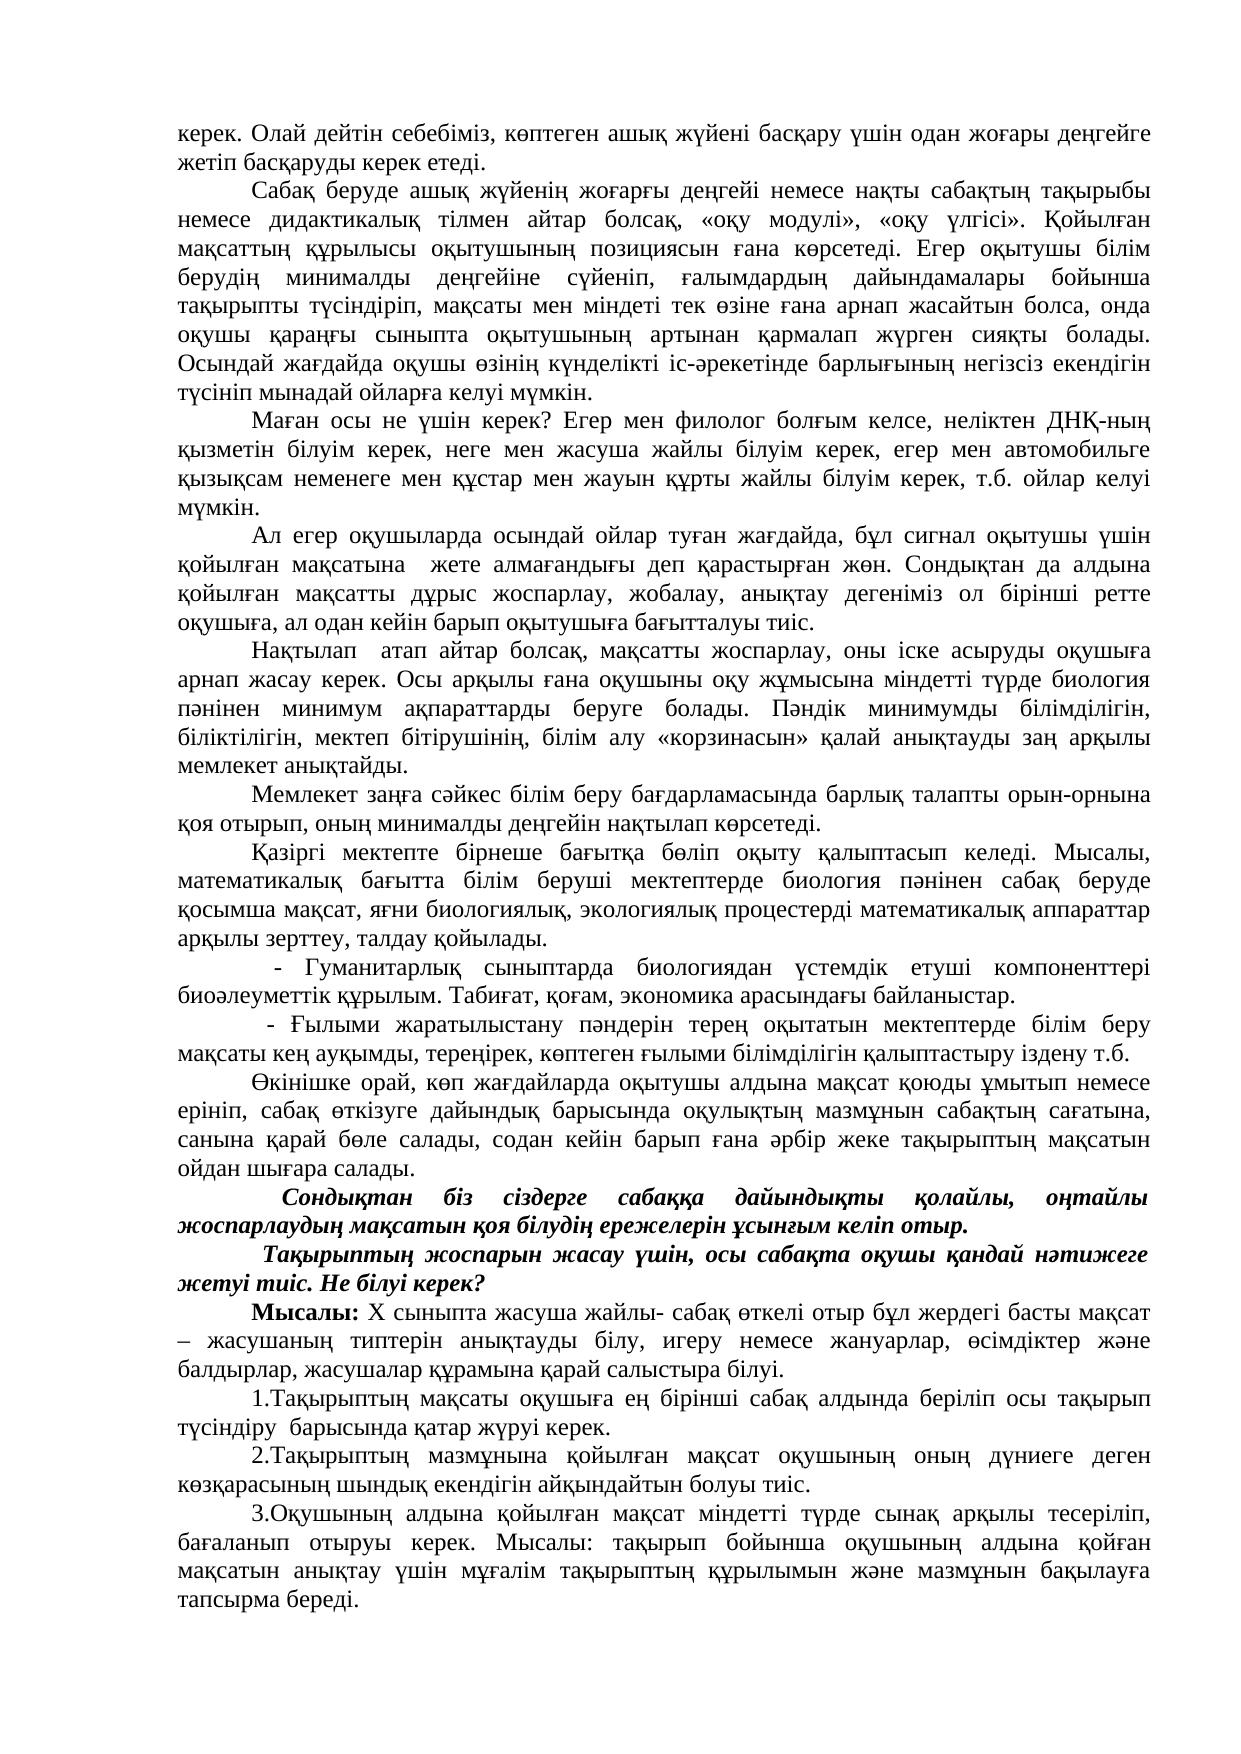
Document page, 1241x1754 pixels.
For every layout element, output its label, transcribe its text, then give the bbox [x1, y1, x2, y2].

text - Гуманитарлық сыныптарда биологиядан үстемдік етуші компоненттері биоәлеуметтік құрылым. Табиғат, қоғам, экономика арасындағы байланыстар. [177, 952, 1152, 1009]
text 1.Тақырыптың мақсаты оқушыға ең бірінші сабақ алдында беріліп осы тақырып түсіндіру барысында қатар жүруі керек. [177, 1383, 1152, 1441]
text Сондықтан біз сіздерге сабаққа дайындықты қолайлы, оңтайлы жоспарлаудың мақсатын қоя білудің ережелерін ұсынғым келіп отыр. [177, 1182, 1152, 1239]
text 3.Оқушының алдына қойылған мақсат міндетті түрде сынақ арқылы тесеріліп, бағаланып отыруы керек. Мысалы: тақырып бойынша оқушының алдына қойған мақсатын анықтау үшін мұғалім тақырыптың құрылымын және мазмұнын бақылауға тапсырма береді. [177, 1498, 1152, 1613]
text Тақырыптың жоспарын жасау үшін, осы сабақта оқушы қандай нәтижеге жетуі тиіс. Не білуі керек? [177, 1239, 1152, 1297]
text Мысалы: Х сыныпта жасуша жайлы- сабақ өткелі отыр бұл жердегі басты мақсат – жасушаның типтерін анықтауды білу, игеру немесе жануарлар, өсімдіктер және балдырлар, жасушалар құрамына қарай салыстыра білуі. [177, 1297, 1152, 1383]
text Мемлекет заңға сәйкес білім беру бағдарламасында барлық талапты орын-орнына қоя отырып, оның минималды деңгейін нақтылап көрсетеді. [177, 779, 1152, 837]
text - Ғылыми жаратылыстану пәндерін терең оқытатын мектептерде білім беру мақсаты кең ауқымды, тереңірек, көптеген ғылыми білімділігін қалыптастыру іздену т.б. [177, 1009, 1152, 1067]
text Маған осы не үшін керек? Егер мен филолог болғым келсе, неліктен ДНҚ-ның қызметін білуім керек, неге мен жасуша жайлы білуім керек, егер мен автомобильге қызықсам неменеге мен құстар мен жауын құрты жайлы білуім керек, т.б. ойлар келуі мүмкін. [177, 406, 1152, 521]
text Сабақ беруде ашық жүйенің жоғарғы деңгейі немесе нақты сабақтың тақырыбы немесе дидактикалық тілмен айтар болсақ, «оқу модулі», «оқу үлгісі». Қойылған мақсаттың құрылысы оқытушының позициясын ғана көрсетеді. Егер оқытушы білім берудің минималды деңгейіне сүйеніп, ғалымдардың дайындамалары бойынша тақырыпты түсіндіріп, мақсаты мен міндеті тек өзіне ғана арнап жасайтын болса, онда оқушы қараңғы сыныпта оқытушының артынан қармалап жүрген сияқты болады. Осындай жағдайда оқушы өзінің күнделікті іс-әрекетінде барлығының негізсіз екендігін түсініп мынадай ойларға келуі мүмкін. [177, 176, 1152, 406]
text 2.Тақырыптың мазмұнына қойылған мақсат оқушының оның дүниеге деген көзқарасының шындық екендігін айқындайтын болуы тиіс. [177, 1441, 1152, 1498]
text Нақтылап атап айтар болсақ, мақсатты жоспарлау, оны іске асыруды оқушыға арнап жасау керек. Осы арқылы ғана оқушыны оқу жұмысына міндетті түрде биология пәнінен минимум ақпараттарды беруге болады. Пәндік минимумды білімділігін, біліктілігін, мектеп бітірушінің, білім алу «корзинасын» қалай анықтауды заң арқылы мемлекет анықтайды. [177, 636, 1152, 779]
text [177, 118, 1152, 176]
text Өкінішке орай, көп жағдайларда оқытушы алдына мақсат қоюды ұмытып немесе ерініп, сабақ өткізуге дайындық барысында оқулықтың мазмұнын сабақтың сағатына, санына қарай бөле салады, содан кейін барып ғана әрбір жеке тақырыптың мақсатын ойдан шығара салады. [177, 1067, 1152, 1182]
text Қазіргі мектепте бірнеше бағытқа бөліп оқыту қалыптасып келеді. Мысалы, математикалық бағытта білім беруші мектептерде биология пәнінен сабақ беруде қосымша мақсат, яғни биологиялық, экологиялық процестерді математикалық аппараттар арқылы зерттеу, талдау қойылады. [177, 837, 1152, 952]
text Ал егер оқушыларда осындай ойлар туған жағдайда, бұл сигнал оқытушы үшін қойылған мақсатына жете алмағандығы деп қарастырған жөн. Сондықтан да алдына қойылған мақсатты дұрыс жоспарлау, жобалау, анықтау дегеніміз ол бірінші ретте оқушыға, ал одан кейін барып оқытушыға бағытталуы тиіс. [177, 521, 1152, 636]
